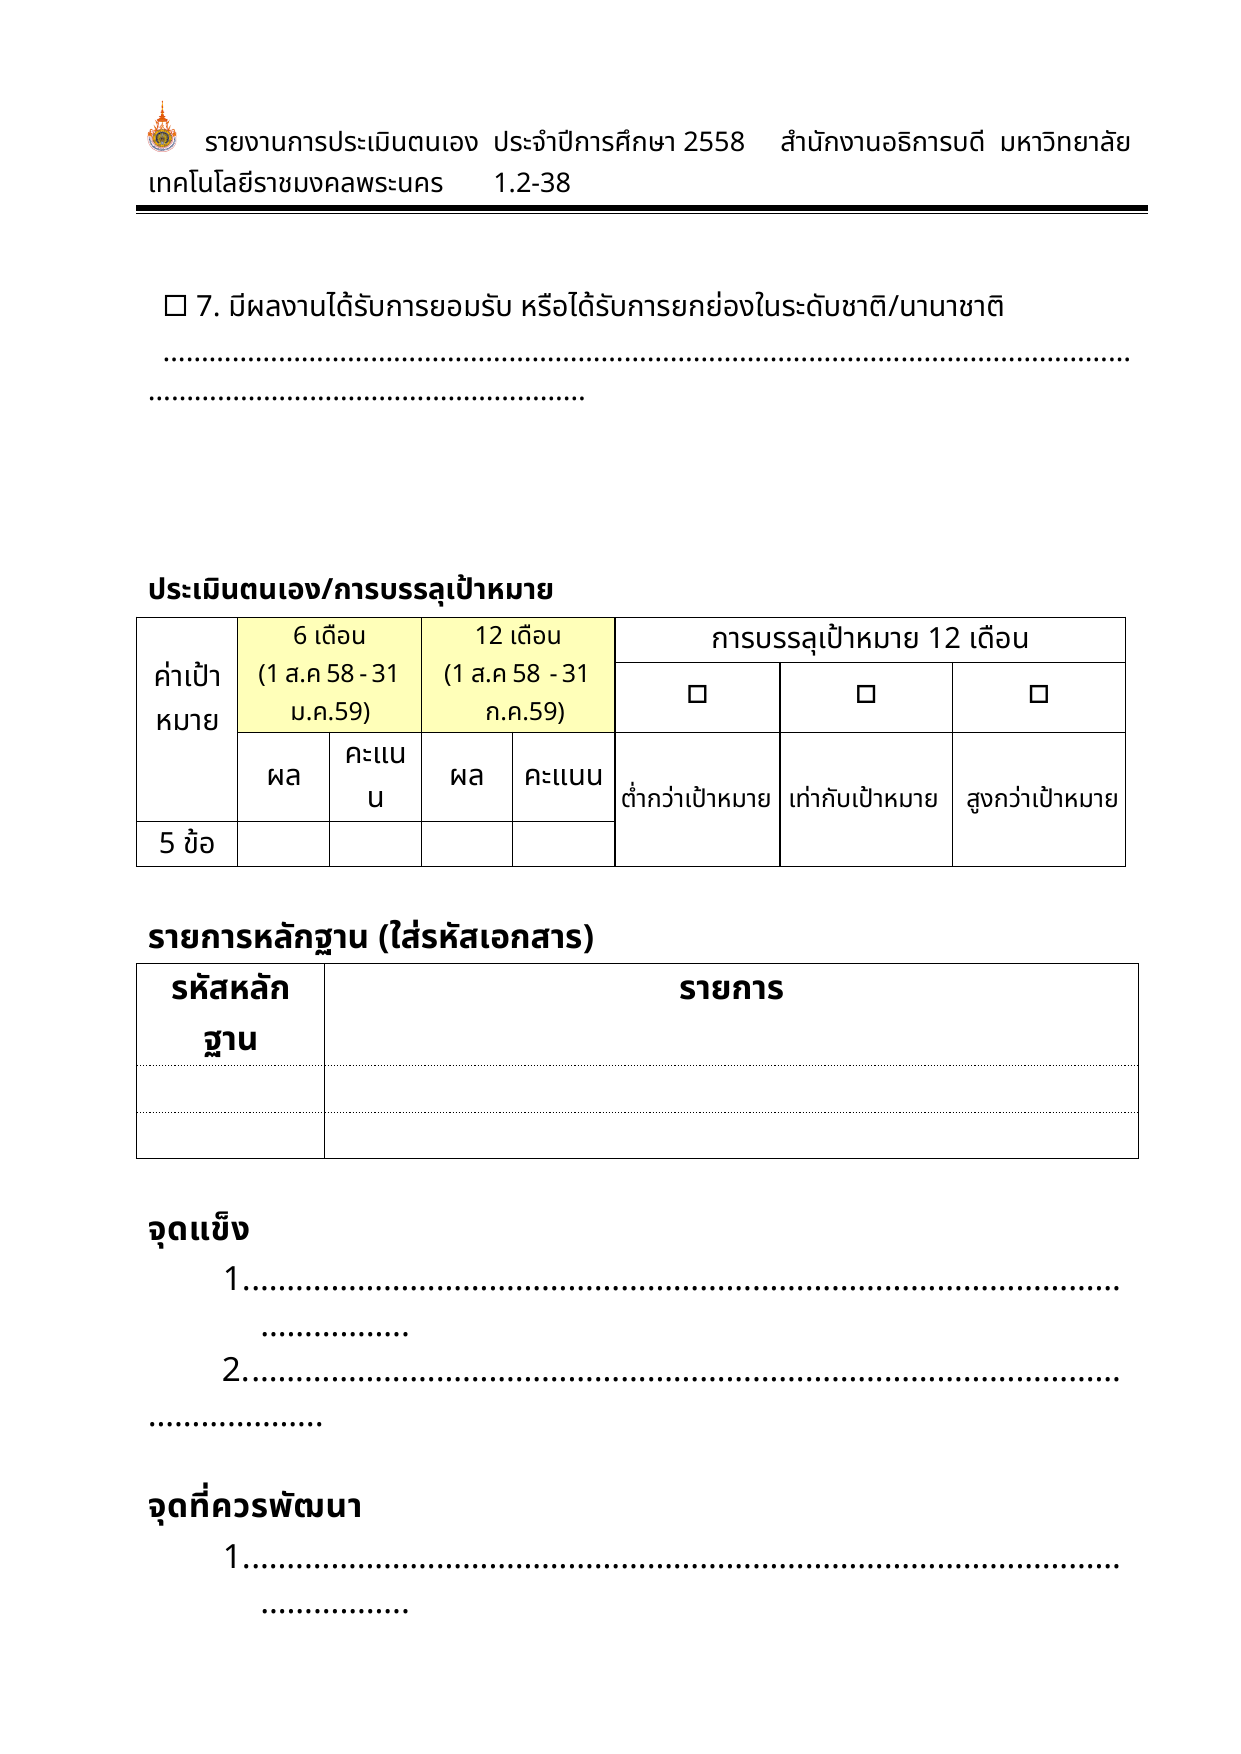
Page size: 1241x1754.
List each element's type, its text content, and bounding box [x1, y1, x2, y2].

table_header รายการ [325, 964, 1138, 1065]
list …………………………………………………………………………………………………….. [223, 1532, 1137, 1623]
text จุดแข็ง [148, 1204, 1137, 1255]
table_header รหัสหลักฐาน [137, 964, 324, 1065]
table_cell ผล [422, 733, 512, 821]
text 7. มีผลงานได้รับการยอมรับ หรือได้รับการยกย่องในระดับชาติ/นานาชาติ [148, 286, 1137, 330]
text จุดที่ควรพัฒนา [148, 1482, 1137, 1532]
table_header 6 เดือน (1ส.ค58 - 31 ม.ค.59) [238, 618, 421, 732]
table_cell [422, 822, 512, 866]
table_cell [513, 822, 614, 866]
table_cell สูงกว่าเป้าหมาย [953, 733, 1125, 866]
table_cell [238, 822, 329, 866]
text ………………………………………………………………………………………………………………………………………………………………… [148, 330, 1137, 409]
table_cell คะแนน [330, 733, 421, 821]
table_cell คะแนน [513, 733, 614, 821]
table_cell ต่ำกว่าเป้าหมาย [616, 733, 779, 866]
picture [147, 100, 177, 152]
table_cell [953, 663, 1125, 732]
table_cell [616, 663, 779, 732]
list ……………………………………………………………………………………………………….. [148, 1346, 1137, 1437]
table_cell [137, 1065, 324, 1112]
table_cell [325, 1112, 1138, 1158]
table_cell ผล [238, 733, 329, 821]
table_cell เท่ากับเป้าหมาย [781, 733, 952, 866]
table_cell [330, 822, 421, 866]
table_cell 5 ข้อ [137, 822, 237, 866]
table_cell [137, 1112, 324, 1158]
table_header 12 เดือน (1ส.ค58 - 31 ก.ค.59) [422, 618, 614, 732]
table_cell [781, 663, 952, 732]
text ประเมินตนเอง/การบรรลุเป้าหมาย [148, 568, 1137, 612]
table_cell [325, 1065, 1138, 1112]
table_header ค่าเป้าหมาย [137, 618, 237, 821]
table_header การบรรลุเป้าหมาย 12 เดือน [616, 618, 1125, 662]
text รายการหลักฐาน (ใส่รหัสเอกสาร) [148, 913, 1137, 963]
list …………………………………………………………………………………………………….. [223, 1255, 1137, 1346]
